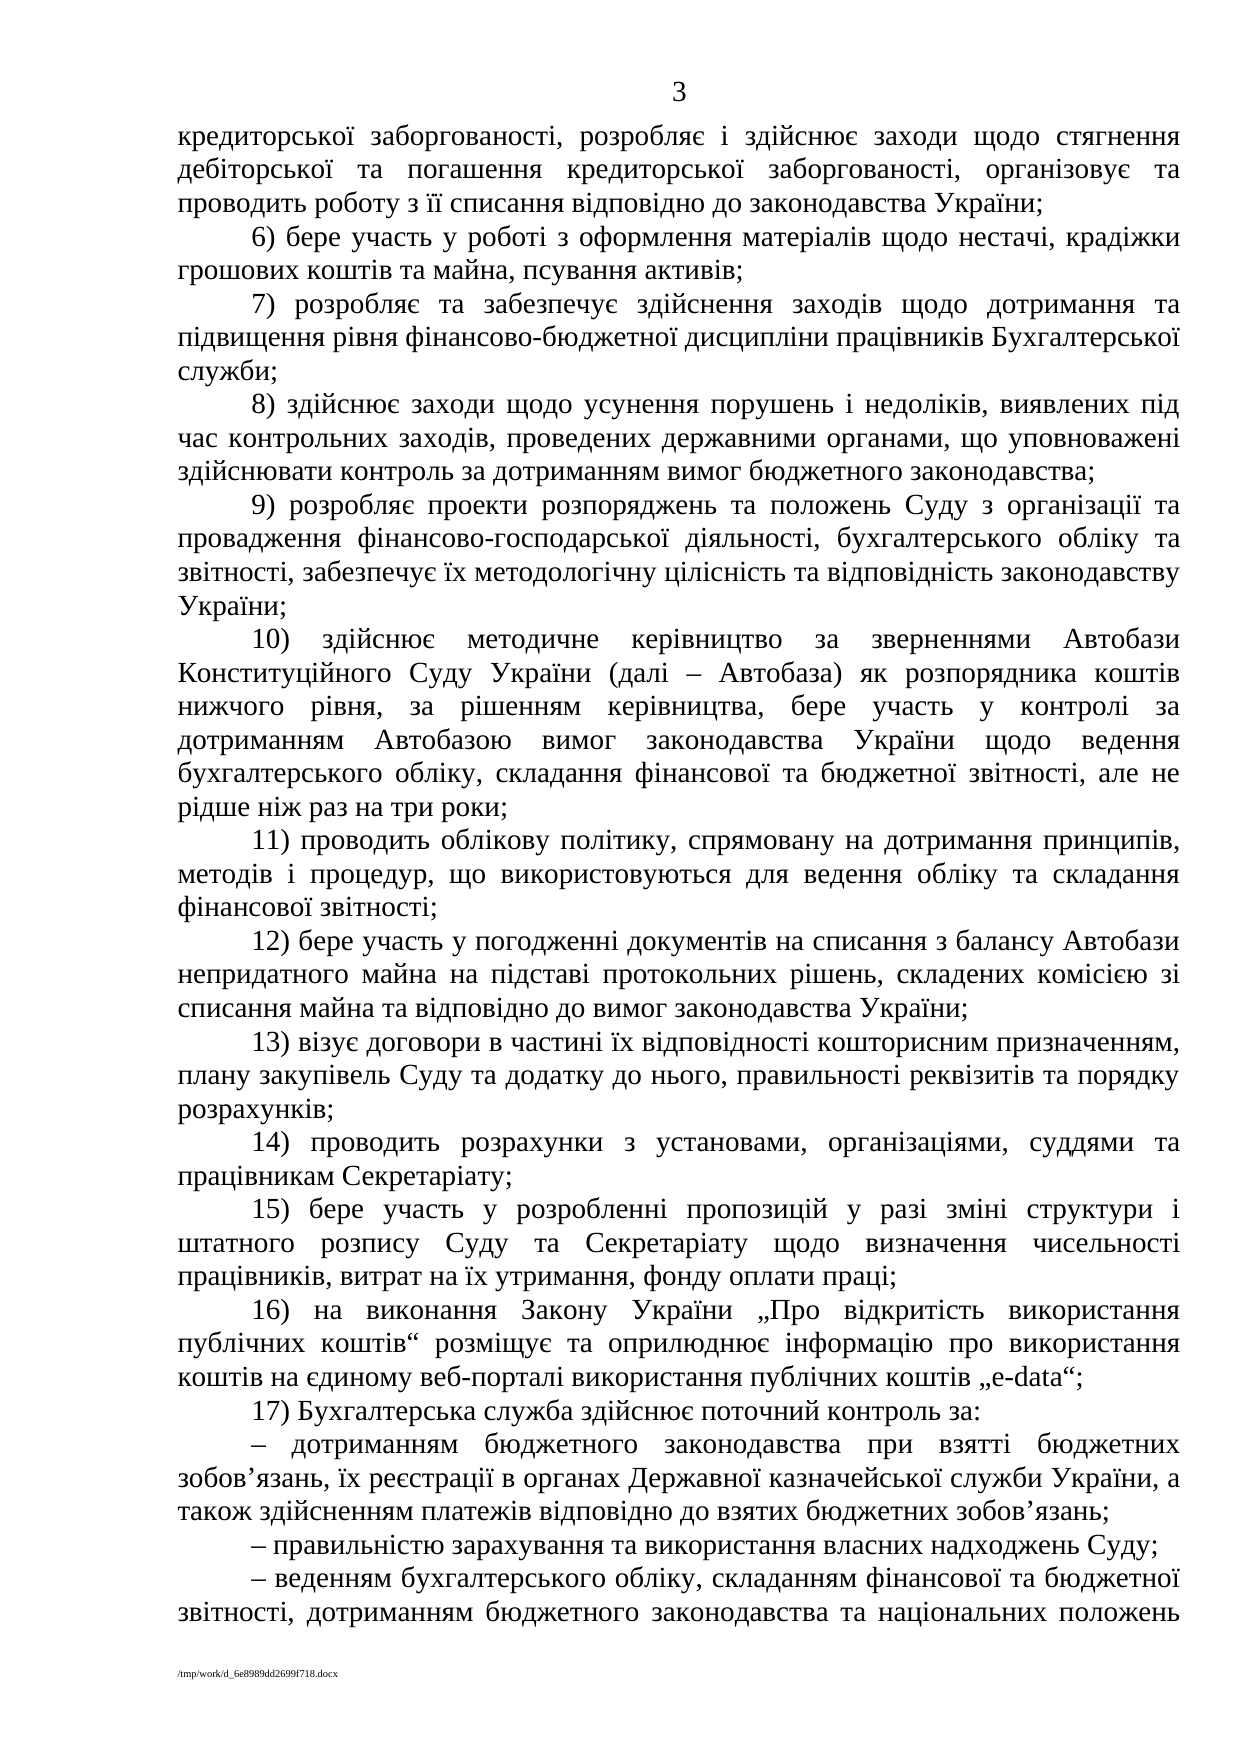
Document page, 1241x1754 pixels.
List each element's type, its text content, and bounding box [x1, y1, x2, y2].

text – правильністю зарахування та використання власних надходжень Суду; [177, 1527, 1181, 1560]
text 14) проводить розрахунки з установами, організаціями, суддями та працівникам Секретаріату; [177, 1124, 1181, 1191]
text 15) бере участь у розробленні пропозицій у разі зміні структури і штатного розпису Суду та Секретаріату щодо визначення чисельності працівників, витрат на їх утримання, фонду оплати праці; [177, 1191, 1181, 1292]
text 16) на виконання Закону України „Про відкритість використання публічних коштів“ розміщує та оприлюднює інформацію про використання коштів на єдиному веб-порталі використання публічних коштів „е-data“; [177, 1292, 1181, 1393]
text 7) розробляє та забезпечує здійснення заходів щодо дотримання та підвищення рівня фінансово-бюджетної дисципліни працівників Бухгалтерської служби; [177, 286, 1181, 386]
text 8) здійснює заходи щодо усунення порушень і недоліків, виявлених під час контрольних заходів, проведених державними органами, що уповноважені здійснювати контроль за дотриманням вимог бюджетного законодавства; [177, 386, 1181, 487]
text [177, 1560, 1181, 1627]
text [177, 118, 1181, 219]
text 10) здійснює методичне керівництво за зверненнями Автобази Конституційного Суду України (далі – Автобаза) як розпорядника коштів нижчого рівня, за рішенням керівництва, бере участь у контролі за дотриманням Автобазою вимог законодавства України щодо ведення бухгалтерського обліку, складання фінансової та бюджетної звітності, але не рідше ніж раз на три роки; [177, 621, 1181, 822]
text – дотриманням бюджетного законодавства при взятті бюджетних зобовʼязань, їх реєстрації в органах Державної казначейської служби України, а також здійсненням платежів відповідно до взятих бюджетних зобовʼязань; [177, 1426, 1181, 1527]
text 9) розробляє проекти розпоряджень та положень Суду з організації та провадження фінансово-господарської діяльності, бухгалтерського обліку та звітності, забезпечує їх методологічну цілісність та відповідність законодавству України; [177, 487, 1181, 621]
text 17) Бухгалтерська служба здійснює поточний контроль за: [177, 1393, 1181, 1426]
text 6) бере участь у роботі з оформлення матеріалів щодо нестачі, крадіжки грошових коштів та майна, псування активів; [177, 219, 1181, 286]
text 12) бере участь у погодженні документів на списання з балансу Автобази непридатного майна на підставі протокольних рішень, складених комісією зі списання майна та відповідно до вимог законодавства України; [177, 923, 1181, 1024]
text 13) візує договори в частині їх відповідності кошторисним призначенням, плану закупівель Суду та додатку до нього, правильності реквізитів та порядку розрахунків; [177, 1024, 1181, 1124]
text 11) проводить облікову політику, спрямовану на дотримання принципів, методів і процедур, що використовуються для ведення обліку та складання фінансової звітності; [177, 822, 1181, 923]
